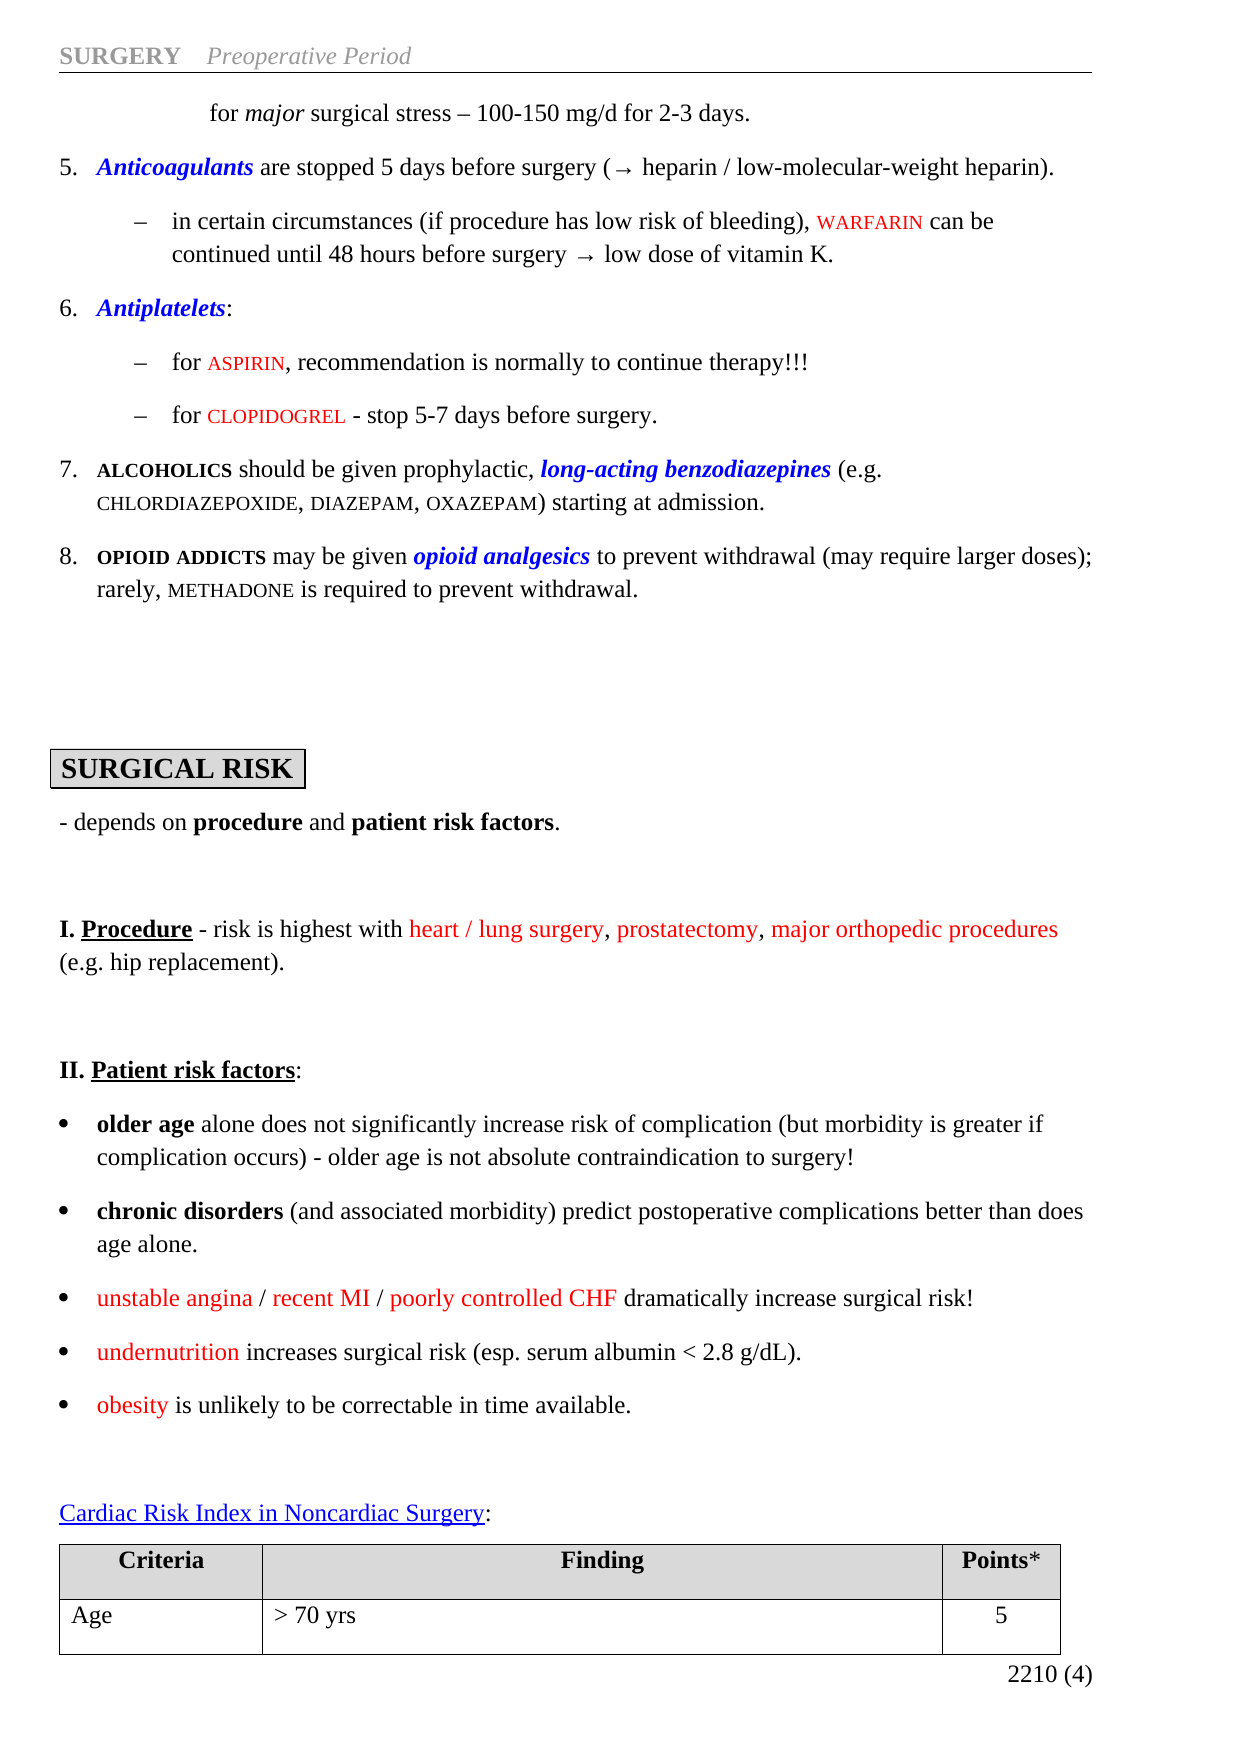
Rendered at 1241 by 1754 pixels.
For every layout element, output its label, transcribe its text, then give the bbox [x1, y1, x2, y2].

table_cell > 70 yrs [263, 1600, 942, 1653]
list in certain circumstances (if procedure has low risk of bleeding), warfarin can be continued until 48 hours before surgery → low dose of vitamin K. [134, 206, 1092, 268]
table_cell Age [60, 1600, 262, 1653]
list obesity is unlikely to be correctable in time available. [59, 1391, 1092, 1419]
list for clopidogrel - stop 5-7 days before surgery. [134, 401, 1092, 429]
text Surgical Risk [51, 750, 304, 787]
text I. Procedure - risk is highest with heart / lung surgery, prostatectomy, major orthopedic procedures (e.g. hip replacement). [59, 914, 1092, 976]
table_cell 5 [943, 1600, 1060, 1653]
list for aspirin, recommendation is normally to continue therapy!!! [134, 347, 1092, 376]
list older age alone does not significantly increase risk of complication (but morbidity is greater if complication occurs) - older age is not absolute contraindication to surgery! [59, 1109, 1092, 1171]
text Cardiac Risk Index in Noncardiac Surgery: [59, 1498, 1092, 1527]
list unstable angina / recent MI / poorly controlled CHF dramatically increase surgical risk! [59, 1283, 1092, 1312]
text II. Patient risk factors: [59, 1055, 1092, 1084]
table_header Finding [263, 1545, 942, 1599]
list opioid addicts may be given opioid analgesics to prevent withdrawal (may require larger doses); rarely, methadone is required to prevent withdrawal. [59, 541, 1092, 603]
list chronic disorders (and associated morbidity) predict postoperative complications better than does age alone. [59, 1196, 1092, 1258]
table_header Criteria [60, 1545, 262, 1599]
text for major surgical stress – 100-150 mg/d for 2-3 days. [209, 98, 1092, 127]
list Antiplatelets: [59, 293, 1092, 322]
list Anticoagulants are stopped 5 days before surgery (→ heparin / low-molecular-weight heparin). [59, 152, 1092, 181]
list alcoholics should be given prophylactic, long-acting benzodiazepines (e.g. chlordiazepoxide, diazepam, oxazepam) starting at admission. [59, 454, 1092, 516]
text - depends on procedure and patient risk factors. [59, 807, 1092, 836]
list undernutrition increases surgical risk (esp. serum albumin < 2.8 g/dL). [59, 1337, 1092, 1365]
table_header Points* [943, 1545, 1060, 1599]
